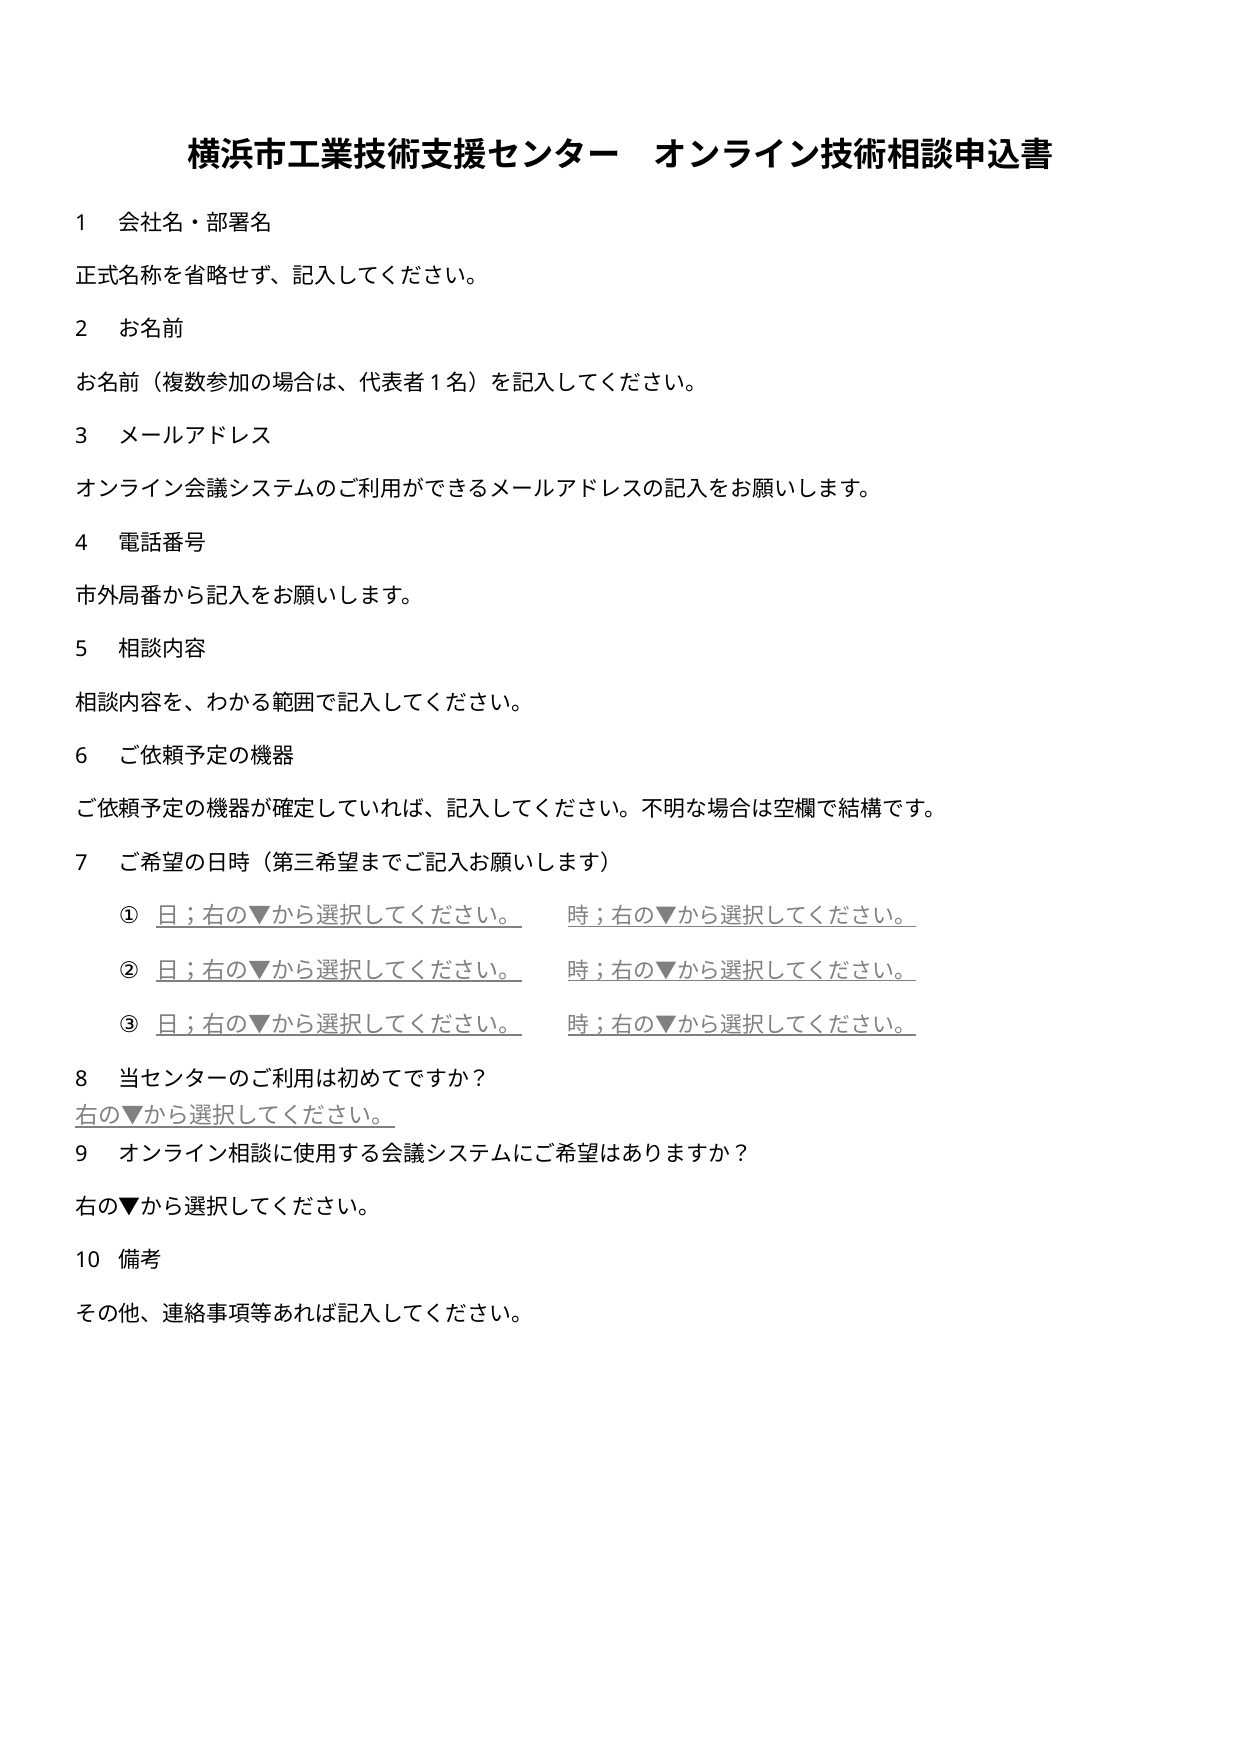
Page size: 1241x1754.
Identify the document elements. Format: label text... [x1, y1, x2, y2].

list お名前 [75, 309, 1165, 346]
list オンライン相談に使用する会議システムにご希望はありますか？ [75, 1133, 1165, 1170]
list 備考 [75, 1239, 1165, 1277]
list ご希望の日時（第三希望までご記入お願いします） [75, 842, 1165, 879]
list 会社名・部署名 [75, 202, 1165, 239]
list 電話番号 [75, 522, 1165, 559]
list メールアドレス [75, 415, 1165, 453]
list 当センターのご利用は初めてですか？ [75, 1058, 1165, 1095]
list ご依頼予定の機器 [75, 735, 1165, 773]
title 横浜市工業技術支援センター オンライン技術相談申込書 [75, 114, 1165, 189]
list 相談内容 [75, 629, 1165, 666]
